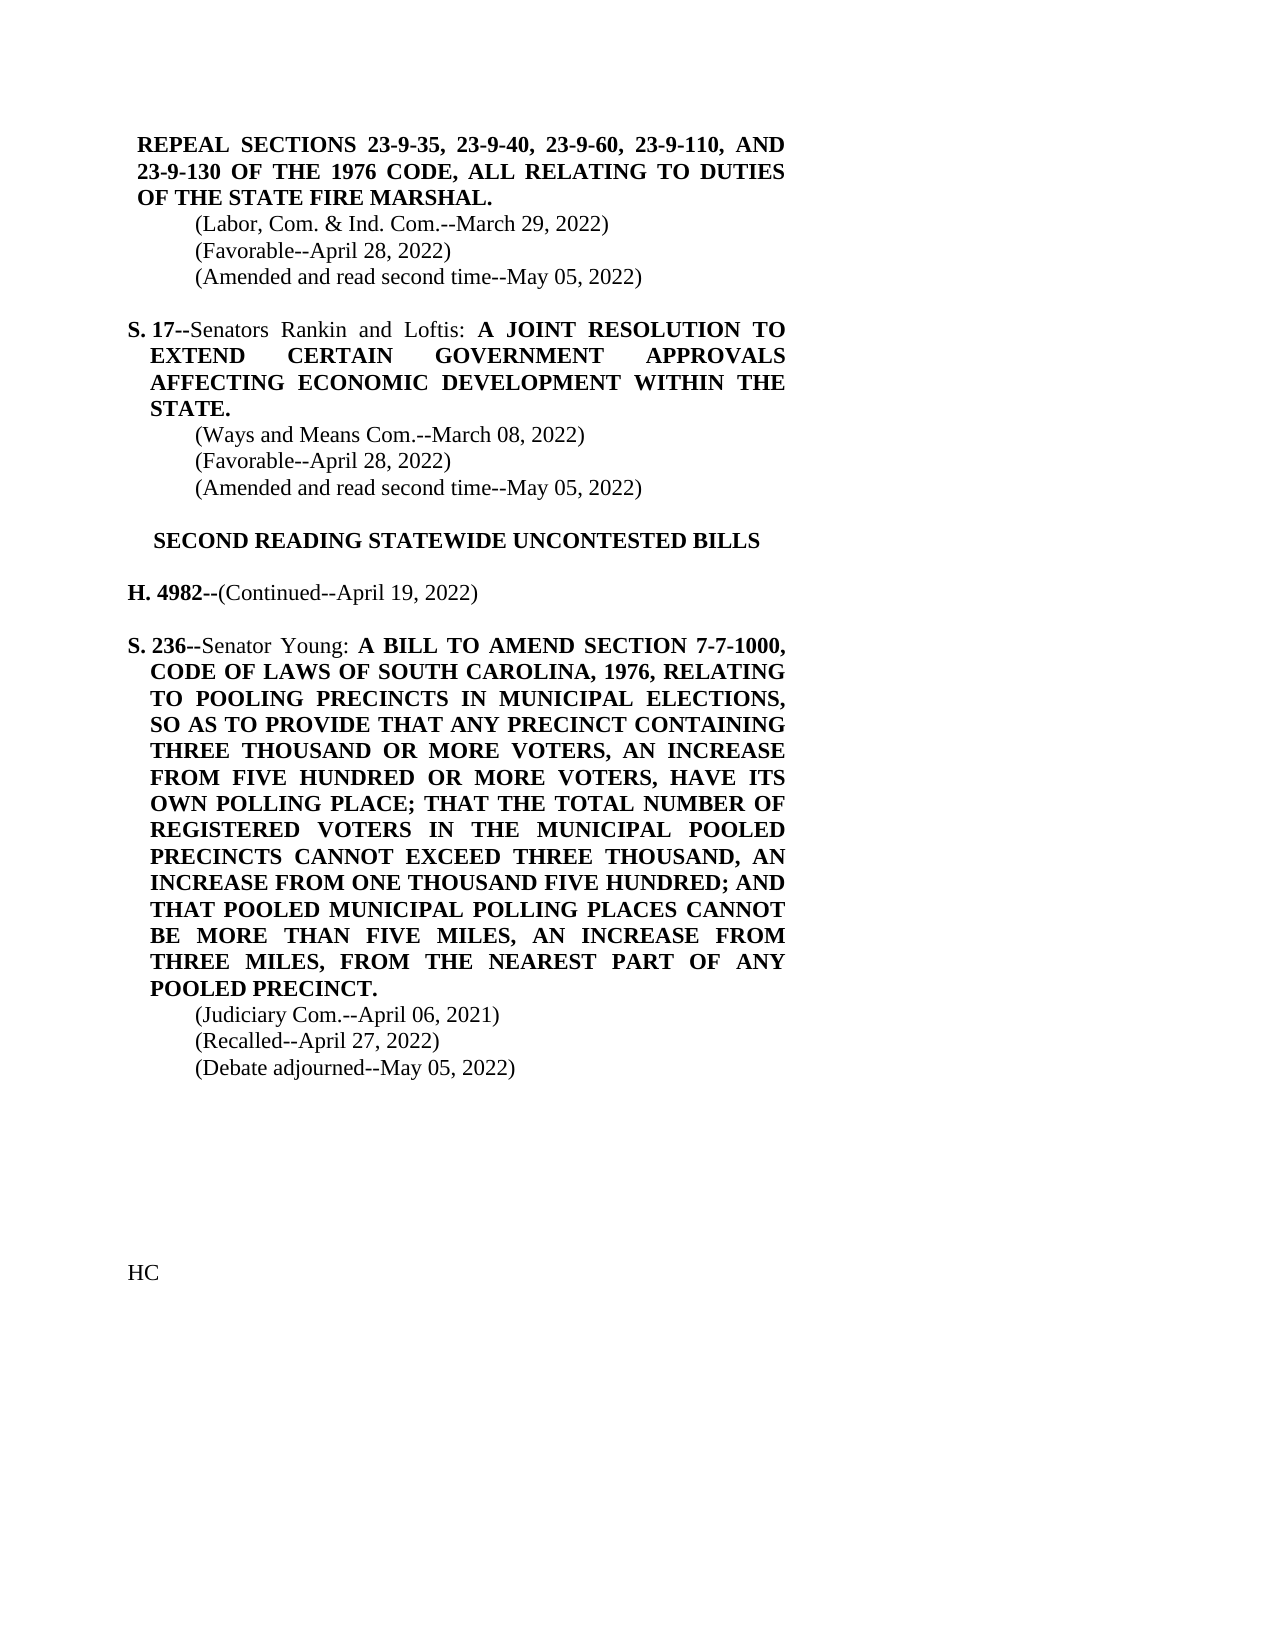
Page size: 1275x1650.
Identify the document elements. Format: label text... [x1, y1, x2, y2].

text (Labor, Com. & Ind. Com.--March 29, 2022) [195, 210, 786, 237]
text SECOND READING STATEWIDE UNCONTESTED BILLS [127, 527, 786, 553]
text (Debate adjourned--May 05, 2022) [195, 1054, 786, 1080]
text (Favorable--April 28, 2022) [195, 448, 786, 474]
text S. 17--Senators Rankin and Loftis: A JOINT RESOLUTION TO EXTEND CERTAIN GOVERNMENT APPROVALS AFFECTING ECONOMIC DEVELOPMENT WITHIN THE STATE. [127, 316, 786, 421]
text (Favorable--April 28, 2022) [195, 237, 786, 263]
text (Judiciary Com.--April 06, 2021) [195, 1001, 786, 1027]
text H. 4982--(Continued--April 19, 2022) [127, 579, 786, 606]
text (Amended and read second time--May 05, 2022) [195, 474, 786, 500]
text (Ways and Means Com.--March 08, 2022) [195, 421, 786, 448]
text REPEAL SECTIONS 23-9-35, 23-9-40, 23-9-60, 23-9-110, AND 23-9-130 OF THE 1976 CODE, ALL RELATING TO DUTIES OF THE STATE FIRE MARSHAL. [137, 131, 786, 210]
text (Recalled--April 27, 2022) [195, 1027, 786, 1054]
text (Amended and read second time--May 05, 2022) [195, 263, 786, 289]
text S. 236--Senator Young: A BILL TO AMEND SECTION 7-7-1000, CODE OF LAWS OF SOUTH CAROLINA, 1976, RELATING TO POOLING PRECINCTS IN MUNICIPAL ELECTIONS, SO AS TO PROVIDE THAT ANY PRECINCT CONTAINING THREE THOUSAND OR MORE VOTERS, AN INCREASE FROM FIVE HUNDRED OR MORE VOTERS, HAVE ITS OWN POLLING PLACE; THAT THE TOTAL NUMBER OF REGISTERED VOTERS IN THE MUNICIPAL POOLED PRECINCTS CANNOT EXCEED THREE THOUSAND, AN INCREASE FROM ONE THOUSAND FIVE HUNDRED; AND THAT POOLED MUNICIPAL POLLING PLACES CANNOT BE MORE THAN FIVE MILES, AN INCREASE FROM THREE MILES, FROM THE NEAREST PART OF ANY POOLED PRECINCT. [127, 632, 786, 1001]
